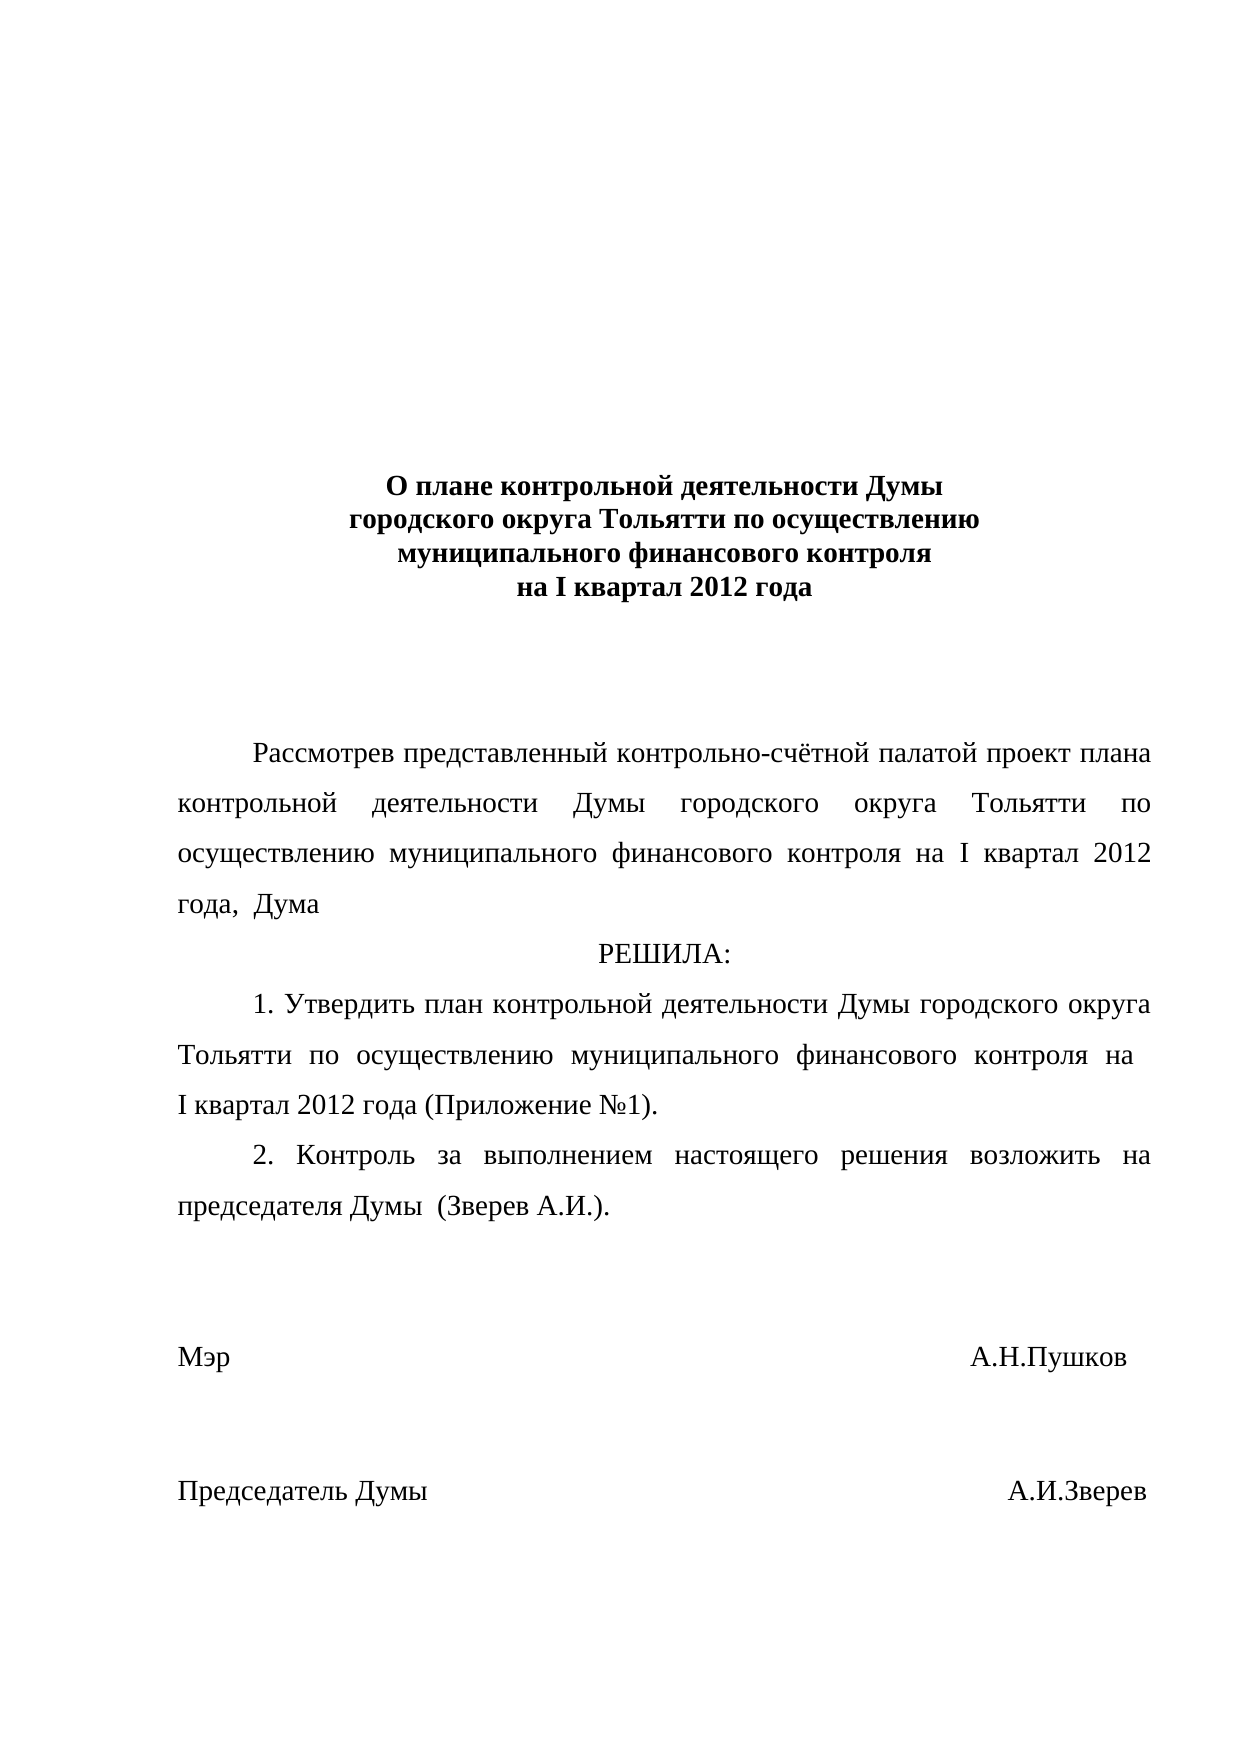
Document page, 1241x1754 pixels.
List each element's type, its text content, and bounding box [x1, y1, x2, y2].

text муниципального финансового контроля [177, 535, 1152, 569]
text Мэр А.Н.Пушков [177, 1339, 1152, 1372]
subtitle Рассмотрев представленный контрольно-счётной палатой проект плана контрольной деятельности Думы городского округа Тольятти по осуществлению муниципального финансового контроля на I квартал 2012 года, Дума [177, 735, 1152, 919]
text 1. Утвердить план контрольной деятельности Думы городского округа Тольятти по осуществлению муниципального финансового контроля на I квартал 2012 года (Приложение №1). [177, 986, 1152, 1121]
text О плане контрольной деятельности Думы [177, 468, 1152, 502]
text РЕШИЛА: [177, 936, 1152, 970]
text на I квартал 2012 года [177, 569, 1152, 602]
text Председатель Думы А.И.Зверев [177, 1473, 1152, 1506]
text 2. Контроль за выполнением настоящего решения возложить на председателя Думы (Зверев А.И.). [177, 1137, 1152, 1221]
text городского округа Тольятти по осуществлению [177, 502, 1152, 535]
